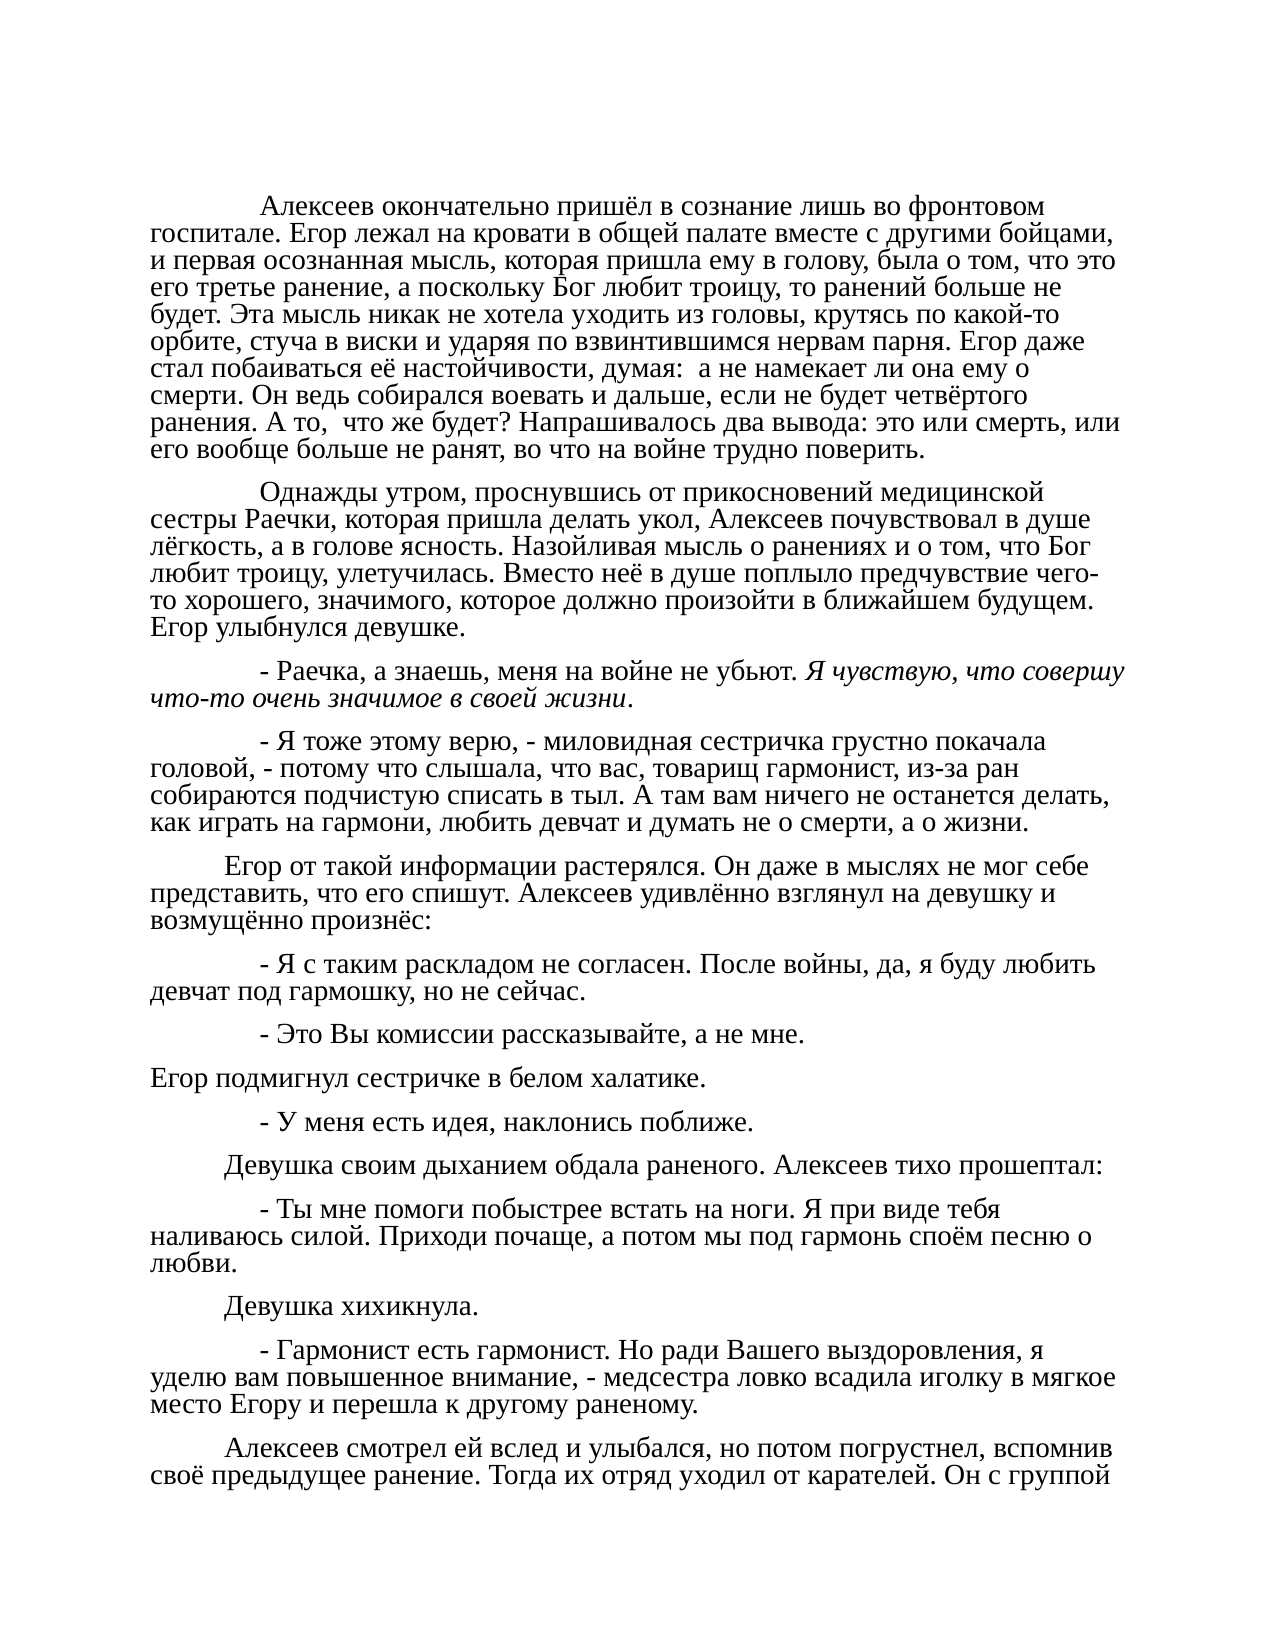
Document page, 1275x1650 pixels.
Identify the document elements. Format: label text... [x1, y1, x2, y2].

text - У меня есть идея, наклонись поближе. [150, 1109, 1125, 1136]
text Однажды утром, проснувшись от прикосновений медицинской сестры Раечки, которая пришла делать укол, Алексеев почувствовал в душе лёгкость, а в голове ясность. Назойливая мысль о ранениях и о том, что Бог любит троицу, улетучилась. Вместо неё в душе поплыло предчувствие чего-то хорошего, значимого, которое должно произойти в ближайшем будущем. Егор улыбнулся девушке. [150, 480, 1125, 642]
text - Раечка, а знаешь, меня на войне не убьют. Я чувствую, что совершу что-то очень значимое в своей жизни. [150, 659, 1125, 713]
text - Это Вы комиссии рассказывайте, а не мне. [150, 1022, 1125, 1049]
text Егор от такой информации растерялся. Он даже в мыслях не мог себе представить, что его спишут. Алексеев удивлённо взглянул на девушку и возмущённо произнёс: [150, 854, 1125, 935]
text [150, 1436, 1125, 1489]
text Егор подмигнул сестричке в белом халатике. [150, 1066, 1125, 1093]
text - Гармонист есть гармонист. Но ради Вашего выздоровления, я уделю вам повышенное внимание, - медсестра ловко всадила иголку в мягкое место Егору и перешла к другому раненому. [150, 1338, 1125, 1419]
text Алексеев окончательно пришёл в сознание лишь во фронтовом госпитале. Егор лежал на кровати в общей палате вместе с другими бойцами, и первая осознанная мысль, которая пришла ему в голову, была о том, что это его третье ранение, а поскольку Бог любит троицу, то ранений больше не будет. Эта мысль никак не хотела уходить из головы, крутясь по какой-то орбите, стуча в виски и ударяя по взвинтившимся нервам парня. Егор даже стал побаиваться её настойчивости, думая: а не намекает ли она ему о смерти. Он ведь собирался воевать и дальше, если не будет четвёртого ранения. А то, что же будет? Напрашивалось два вывода: это или смерть, или его вообще больше не ранят, во что на войне трудно поверить. [150, 194, 1125, 463]
text - Ты мне помоги побыстрее встать на ноги. Я при виде тебя наливаюсь силой. Приходи почаще, а потом мы под гармонь споём песню о любви. [150, 1197, 1125, 1278]
text - Я с таким раскладом не согласен. После войны, да, я буду любить девчат под гармошку, но не сейчас. [150, 951, 1125, 1005]
text Девушка своим дыханием обдала раненого. Алексеев тихо прошептал: [150, 1153, 1125, 1180]
text Девушка хихикнула. [150, 1294, 1125, 1321]
text - Я тоже этому верю, - миловидная сестричка грустно покачала головой, - потому что слышала, что вас, товарищ гармонист, из-за ран собираются подчистую списать в тыл. А там вам ничего не останется делать, как играть на гармони, любить девчат и думать не о смерти, а о жизни. [150, 729, 1125, 837]
